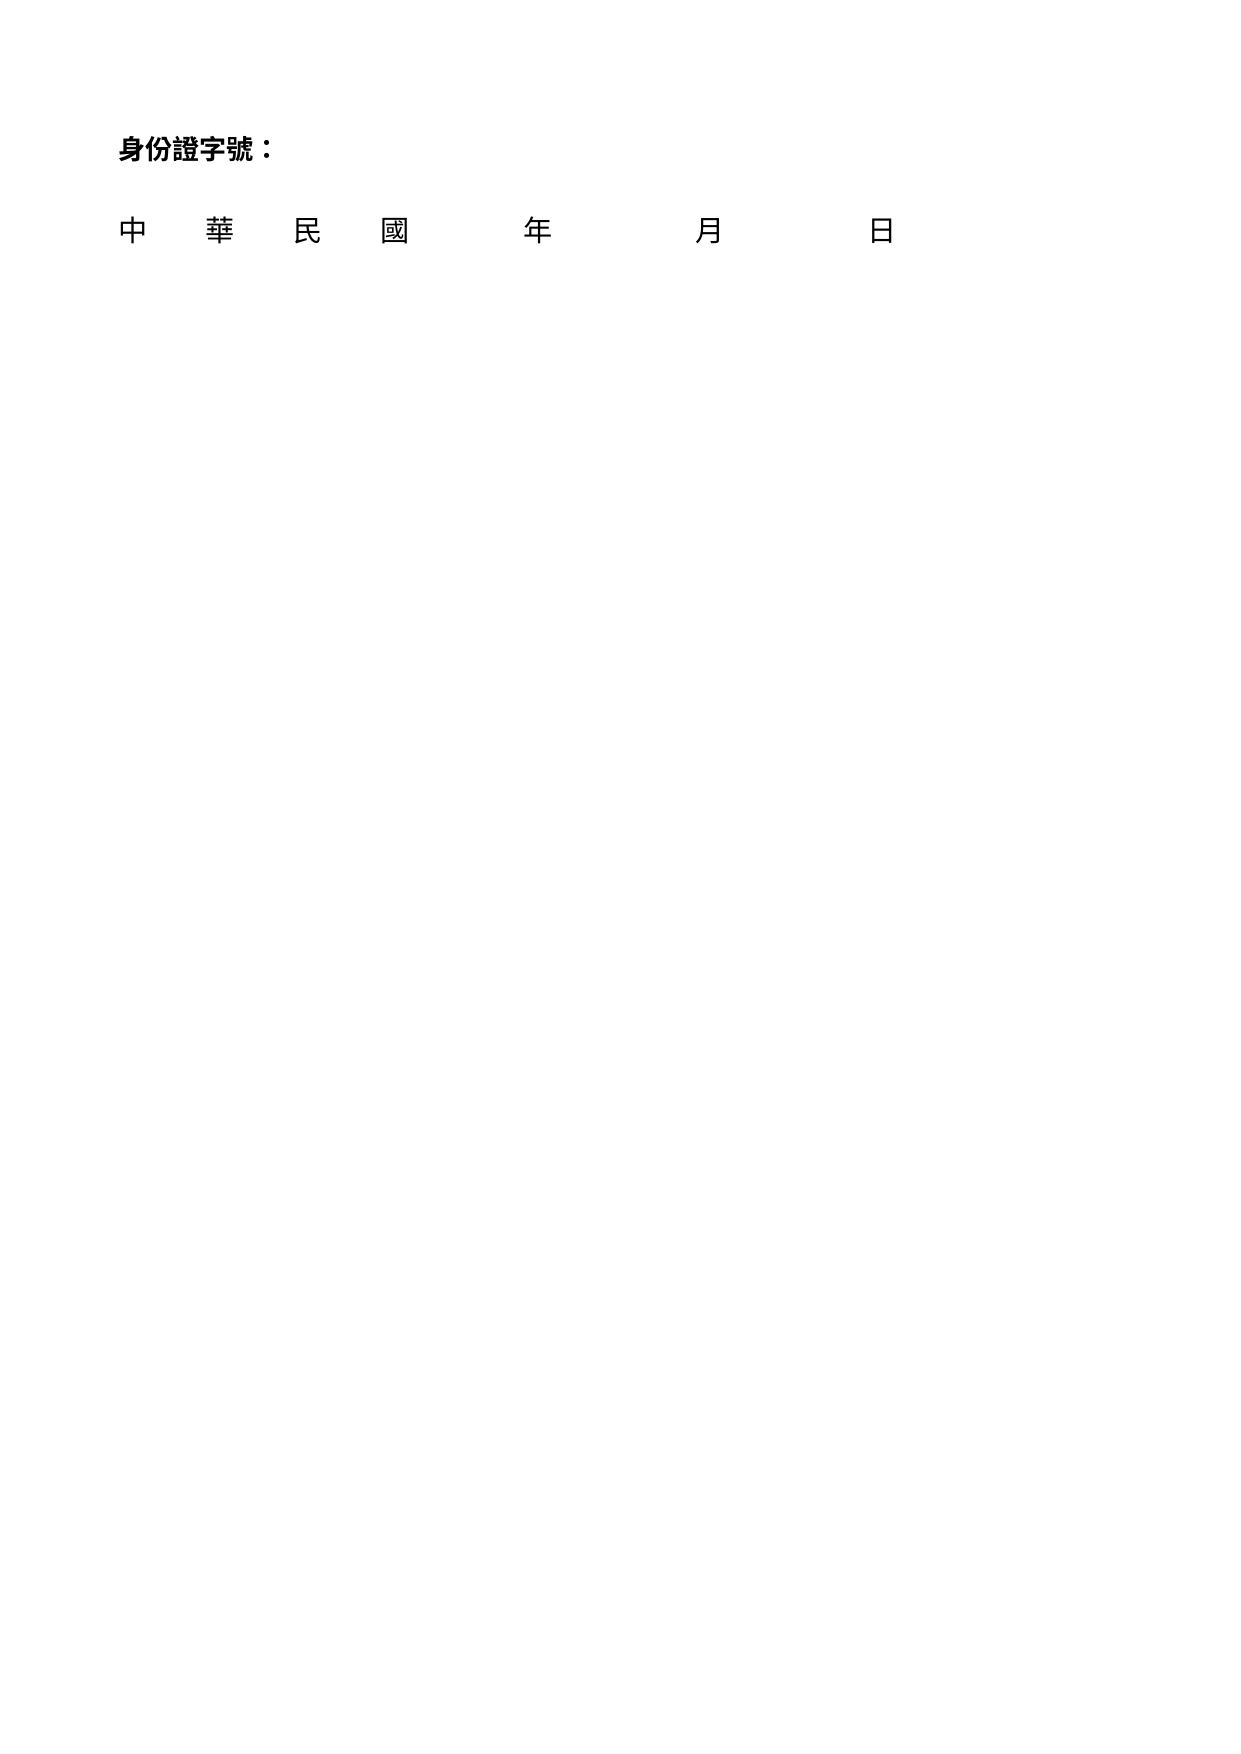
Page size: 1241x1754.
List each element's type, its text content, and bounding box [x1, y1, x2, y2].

text 中 華 民 國 年 月 日 [118, 207, 1122, 249]
text 身份證字號： [118, 118, 1122, 170]
